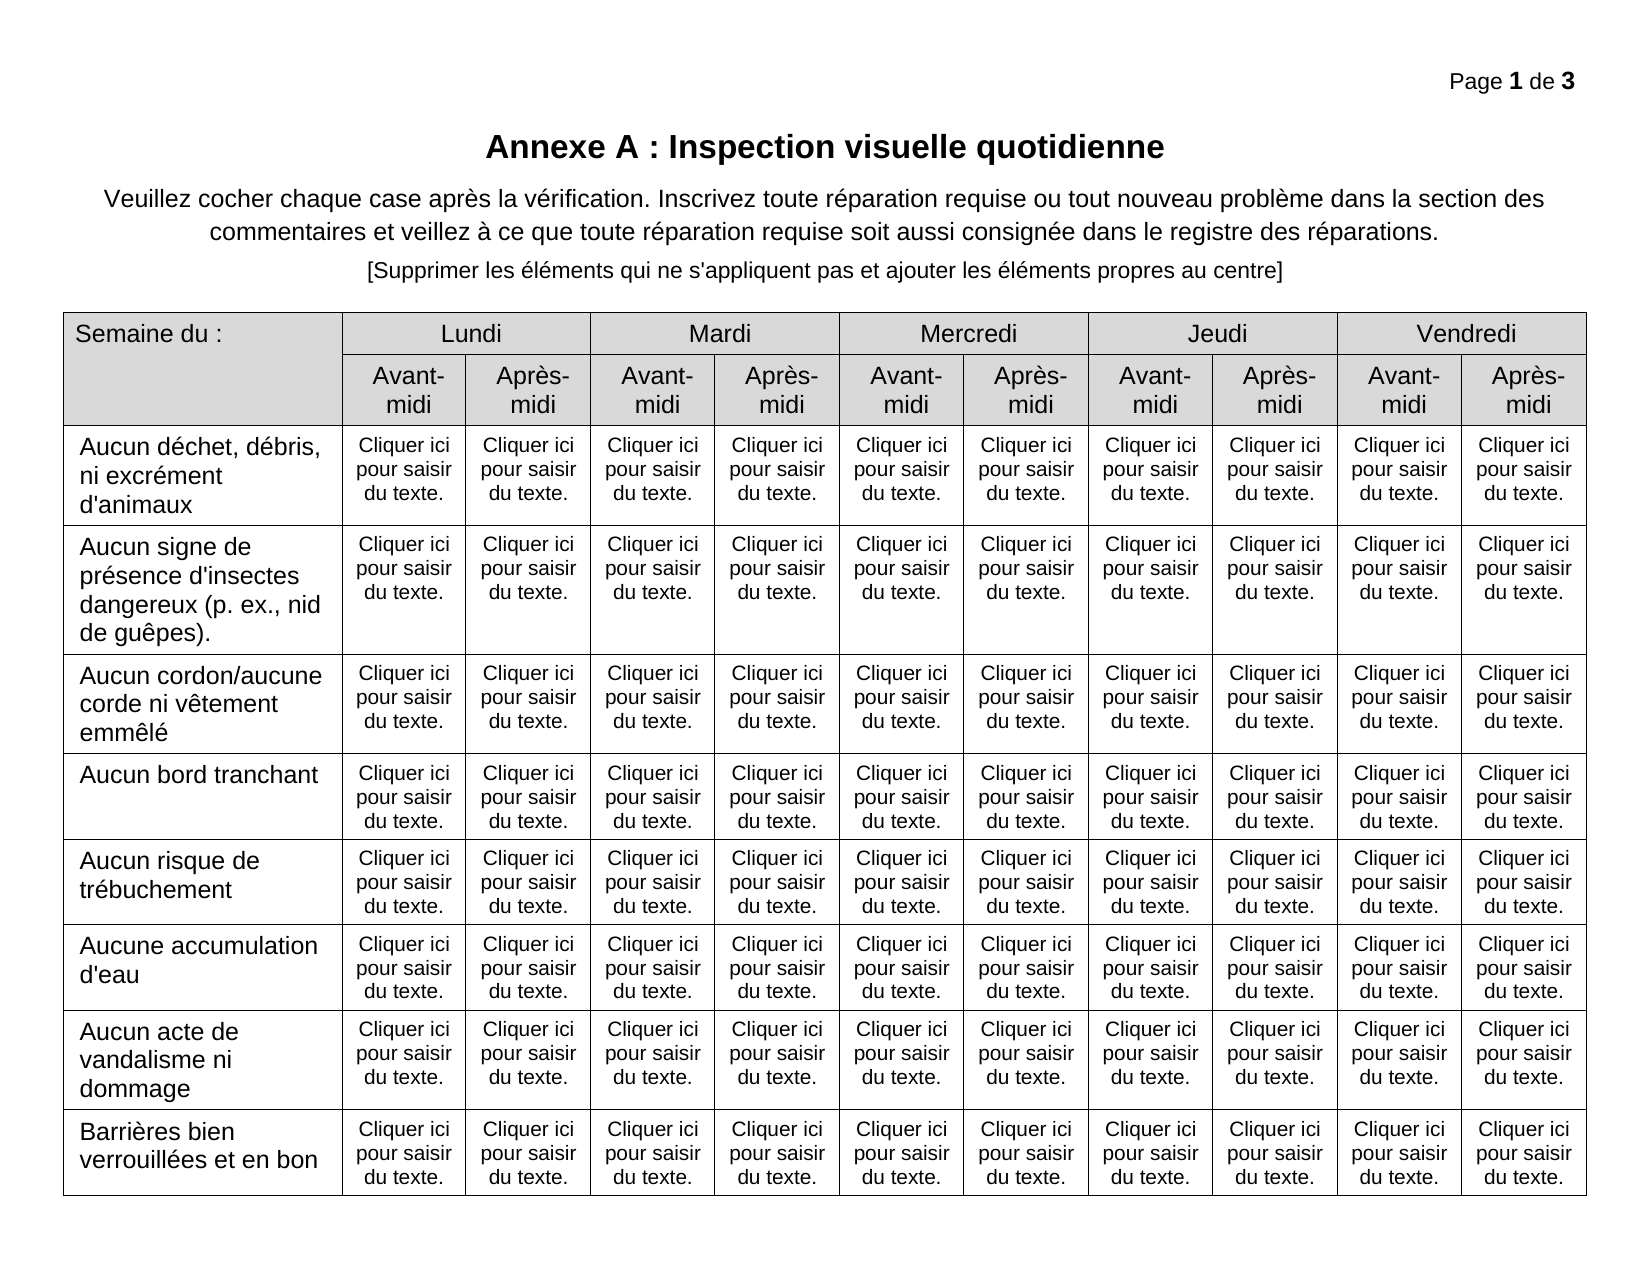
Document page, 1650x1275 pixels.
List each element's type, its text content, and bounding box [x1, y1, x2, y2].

table_header Vendredi [1338, 313, 1586, 354]
table_cell Aucune accumulation d'eau [64, 925, 342, 1009]
subtitle Annexe A : Inspection visuelle quotidienne [75, 128, 1575, 166]
table_cell Après-midi [715, 355, 839, 425]
table_header Jeudi [1089, 313, 1337, 354]
table_cell Aucun déchet, débris, ni excrément d'animaux [64, 426, 342, 525]
table_cell Avant-midi [591, 355, 714, 425]
table_cell Aucun risque de trébuchement [64, 840, 342, 924]
text Veuillez cocher chaque case après la vérification. Inscrivez toute réparation requise ou tout nouveau problème dans la section des commentaires et veillez à ce que toute réparation requise soit aussi consignée dans le registre des réparations. [75, 184, 1575, 246]
table_cell Avant-midi [840, 355, 963, 425]
table_cell Aucun bord tranchant [64, 754, 342, 839]
table_cell Aucun cordon/aucune corde ni vêtement emmêlé [64, 655, 342, 753]
table_header Mardi [591, 313, 839, 354]
table_cell Avant-midi [1338, 355, 1461, 425]
table_cell Avant-midi [1089, 355, 1212, 425]
table_header Lundi [343, 313, 590, 354]
table_cell Aucun acte de vandalisme ni dommage [64, 1011, 342, 1109]
table_cell Après-midi [964, 355, 1088, 425]
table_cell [64, 1110, 342, 1195]
table_cell Après-midi [466, 355, 590, 425]
table_header Mercredi [840, 313, 1088, 354]
table_cell Avant-midi [343, 355, 465, 425]
table_header Semaine du : [64, 313, 342, 425]
table_cell Aucun signe de présence d'insectes dangereux (p. ex., nid de guêpes). [64, 526, 342, 653]
table_cell Après-midi [1462, 355, 1586, 425]
table_cell Après-midi [1213, 355, 1337, 425]
